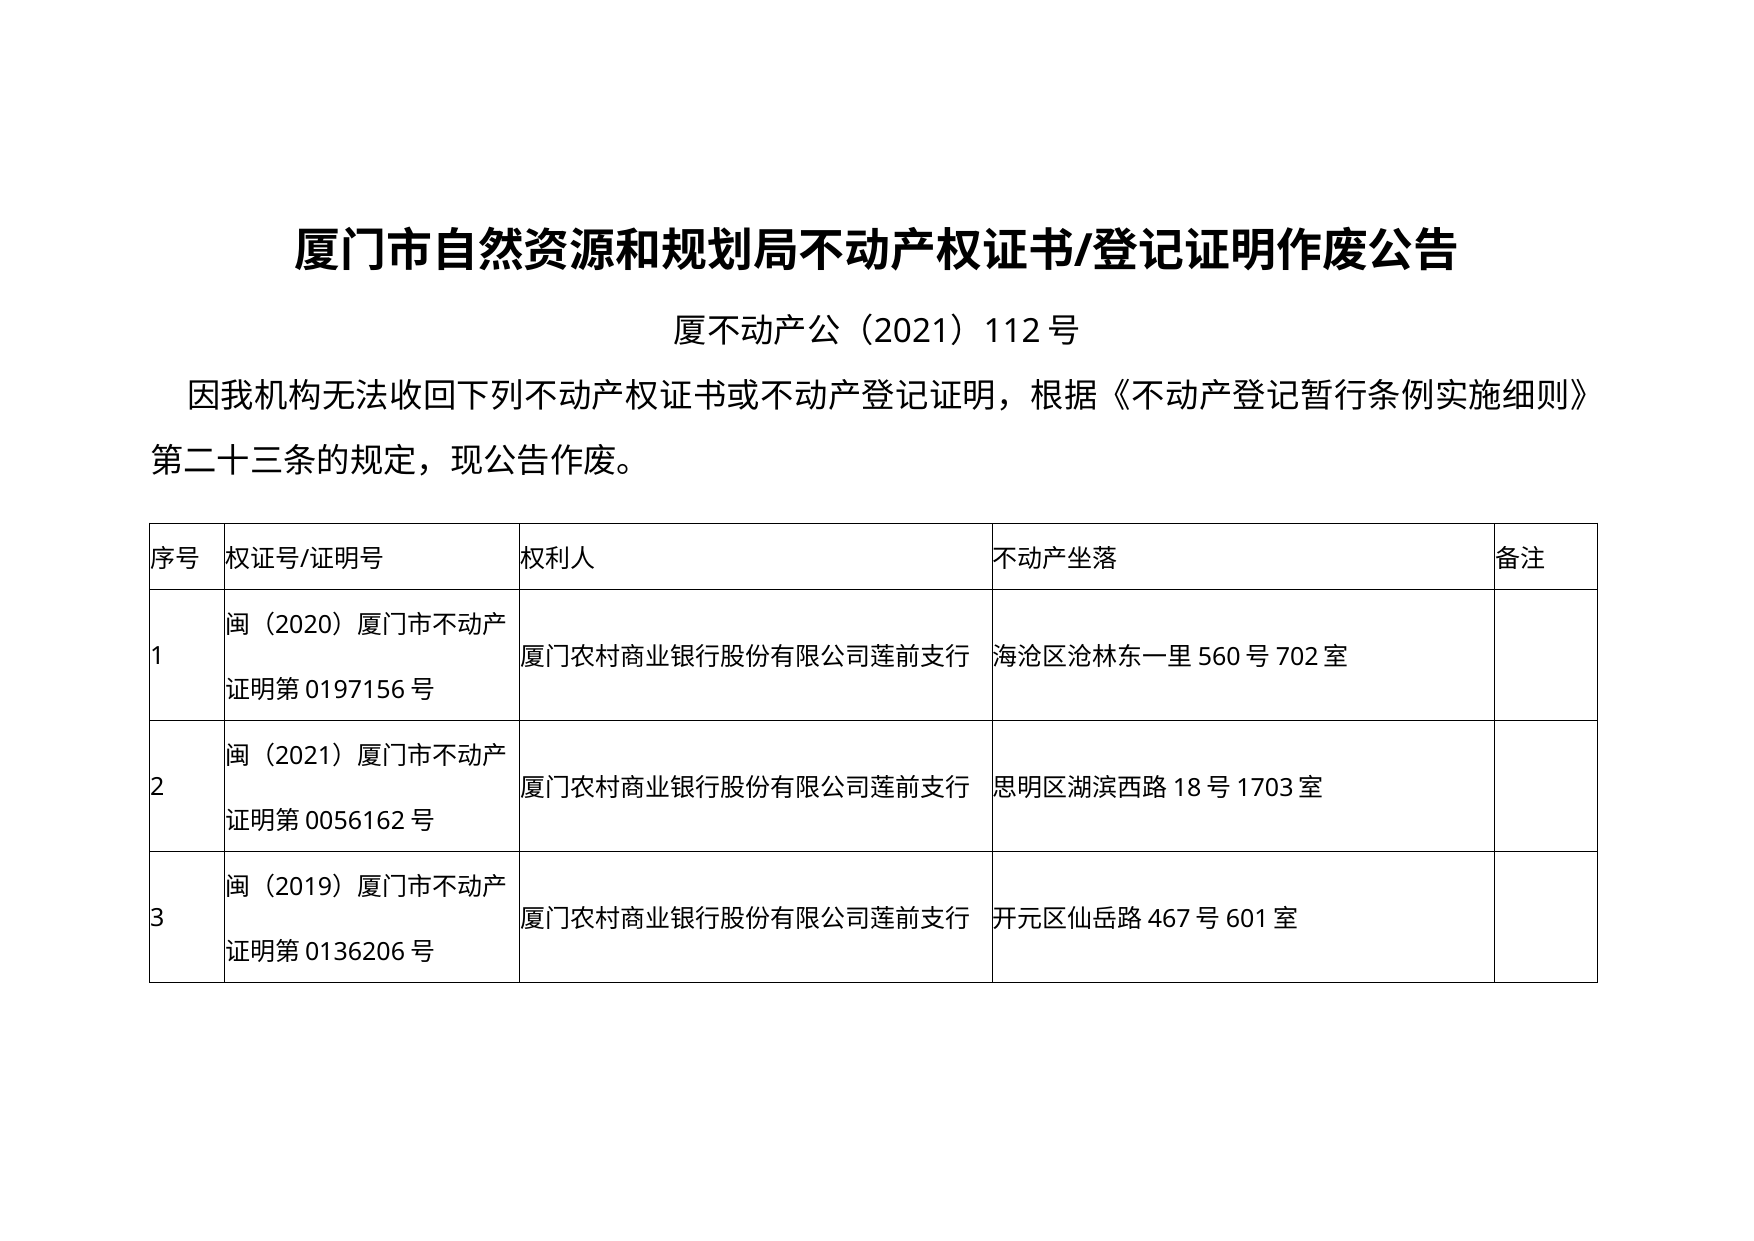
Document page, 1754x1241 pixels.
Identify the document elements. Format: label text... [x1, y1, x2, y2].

table_cell 厦门农村商业银行股份有限公司莲前支行 [520, 721, 992, 851]
table_cell 闽（2020）厦门市不动产证明第0197156号 [225, 590, 519, 720]
text 厦不动产公（2021）112号 [150, 295, 1604, 360]
table_cell 2 [150, 721, 224, 851]
table_cell [1495, 852, 1597, 982]
table_cell 思明区湖滨西路18号1703室 [993, 721, 1494, 851]
table_cell [1495, 721, 1597, 851]
table_header 权利人 [520, 524, 992, 589]
table_header 备注 [1495, 524, 1597, 589]
table_header 权证号/证明号 [225, 524, 519, 589]
table_header 不动产坐落 [993, 524, 1494, 589]
table_cell 1 [150, 590, 224, 720]
table_cell 厦门农村商业银行股份有限公司莲前支行 [520, 590, 992, 720]
table_cell [1495, 590, 1597, 720]
table_header 序号 [150, 524, 224, 589]
text 厦门市自然资源和规划局不动产权证书/登记证明作废公告 [150, 198, 1604, 295]
table_cell 海沧区沧林东一里560号702室 [993, 590, 1494, 720]
table_cell 闽（2021）厦门市不动产证明第0056162号 [225, 721, 519, 851]
table_cell 厦门农村商业银行股份有限公司莲前支行 [520, 852, 992, 982]
table_cell 闽（2019）厦门市不动产证明第0136206号 [225, 852, 519, 982]
table_cell 3 [150, 852, 224, 982]
table_cell 开元区仙岳路467号601室 [993, 852, 1494, 982]
text 因我机构无法收回下列不动产权证书或不动产登记证明，根据《不动产登记暂行条例实施细则》第二十三条的规定，现公告作废。 [150, 360, 1604, 490]
